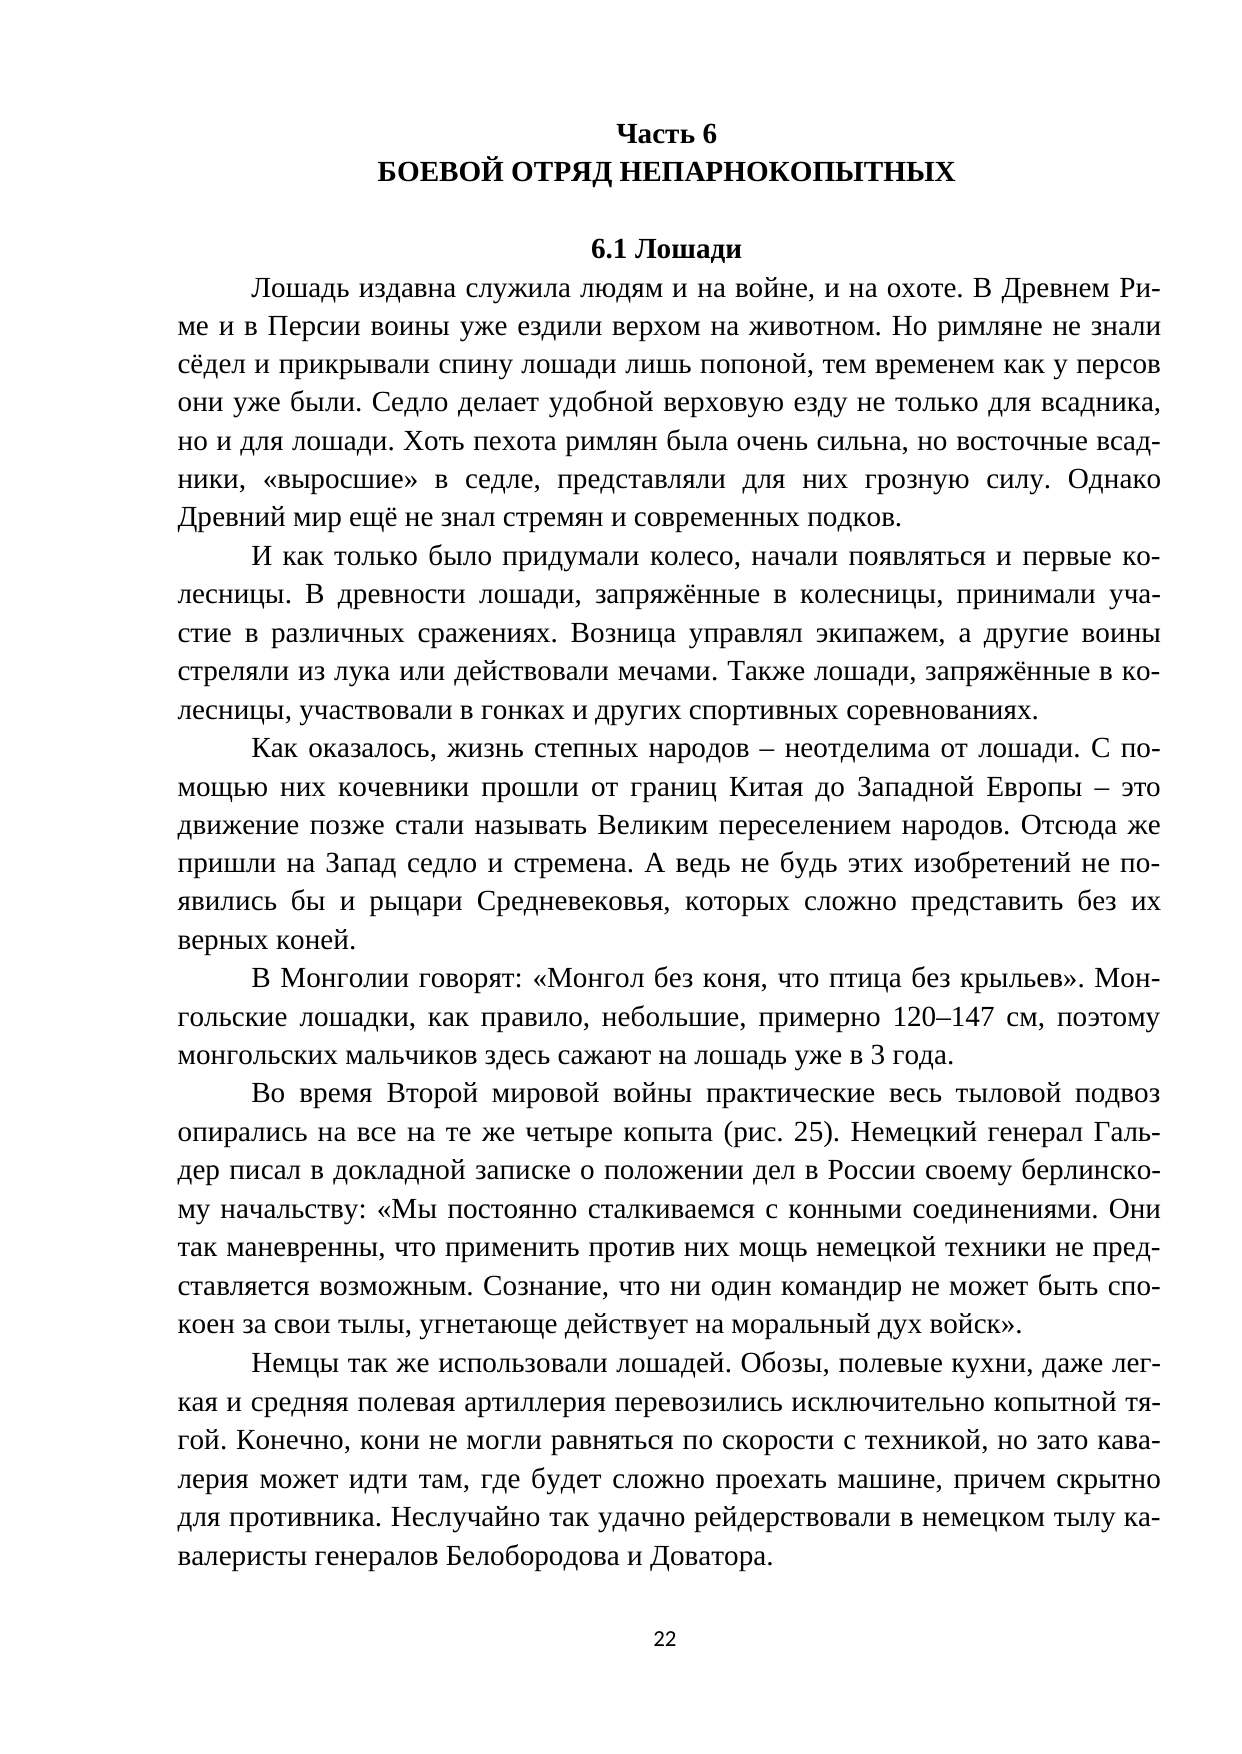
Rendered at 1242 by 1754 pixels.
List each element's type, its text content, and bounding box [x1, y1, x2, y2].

text В Монголии говорят: «Монгол без коня, что птица без крыльев». Мон- гольские лошадки, как правило, небольшие, примерно 120–147 см, поэтому монгольских мальчиков здесь сажают на лошадь уже в 3 года. [177, 960, 1161, 1070]
text Лошадь издавна служила людям и на войне, и на охоте. В Древнем Ри- ме и в Персии воины уже ездили верхом на животном. Но римляне не знали сёдел и прикрывали спину лошади лишь попоной, тем временем как у персов они уже были. Седло делает удобной верховую езду не только для всадника, но и для лошади. Хоть пехота римлян была очень сильна, но восточные всад- ники, «выросшие» в седле, представляли для них грозную силу. Однако Древний мир ещё не знал стремян и современных подков. [177, 270, 1161, 533]
text Часть 6 [610, 116, 723, 149]
text И как только было придумали колесо, начали появляться и первые ко- лесницы. В древности лошади, запряжённые в колесницы, принимали уча- стие в различных сражениях. Возница управлял экипажем, а другие воины стреляли из лука или действовали мечами. Также лошади, запряжённые в ко- лесницы, участвовали в гонках и других спортивных соревнованиях. [177, 538, 1161, 726]
text Как оказалось, жизнь степных народов – неотделима от лошади. С по- мощью них кочевники прошли от границ Китая до Западной Европы – это движение позже стали называть Великим переселением народов. Отсюда же пришли на Запад седло и стремена. А ведь не будь этих изобретений не по- явились бы и рыцари Средневековья, которых сложно представить без их верных коней. [177, 731, 1161, 955]
text 6.1 Лошади [585, 232, 748, 265]
text Немцы так же использовали лошадей. Обозы, полевые кухни, даже лег- кая и средняя полевая артиллерия перевозились исключительно копытной тя- гой. Конечно, кони не могли равняться по скорости с техникой, но зато кава- лерия может идти там, где будет сложно проехать машине, причем скрытно для противника. Неслучайно так удачно рейдерствовали в немецком тылу ка- валеристы генералов Белобородова и Доватора. [177, 1345, 1161, 1571]
text Во время Второй мировой войны практические весь тыловой подвоз опирались на все на те же четыре копыта (рис. 25). Немецкий генерал Галь- дер писал в докладной записке о положении дел в России своему берлинско- му начальству: «Мы постоянно сталкиваемся с конными соединениями. Они так маневренны, что применить против них мощь немецкой техники не пред- ставляется возможным. Сознание, что ни один командир не может быть спо- коен за свои тылы, угнетающе действует на моральный дух войск». [177, 1075, 1161, 1340]
text БОЕВОЙ ОТРЯД НЕПАРНОКОПЫТНЫХ [371, 154, 962, 188]
